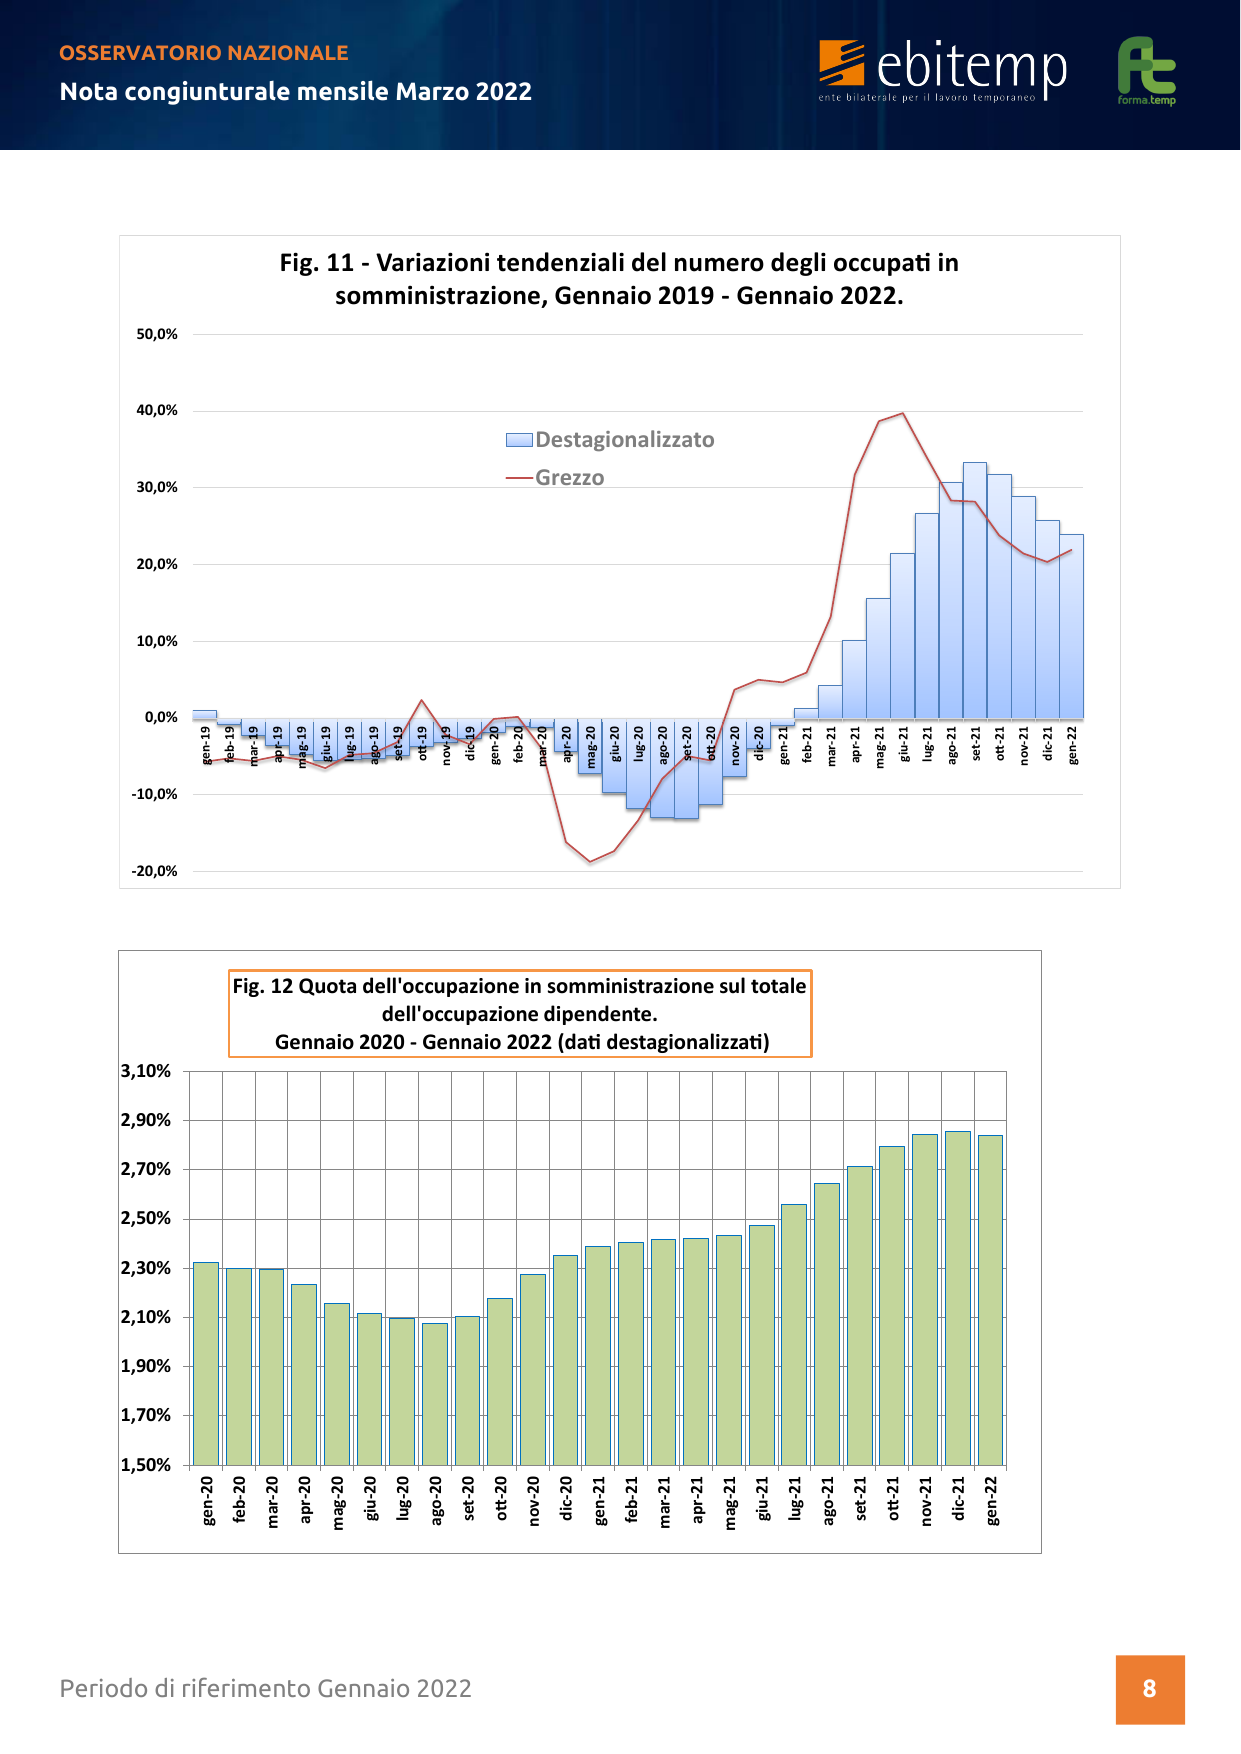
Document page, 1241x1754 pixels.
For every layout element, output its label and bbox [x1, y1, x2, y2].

picture [0, 0, 1241, 150]
